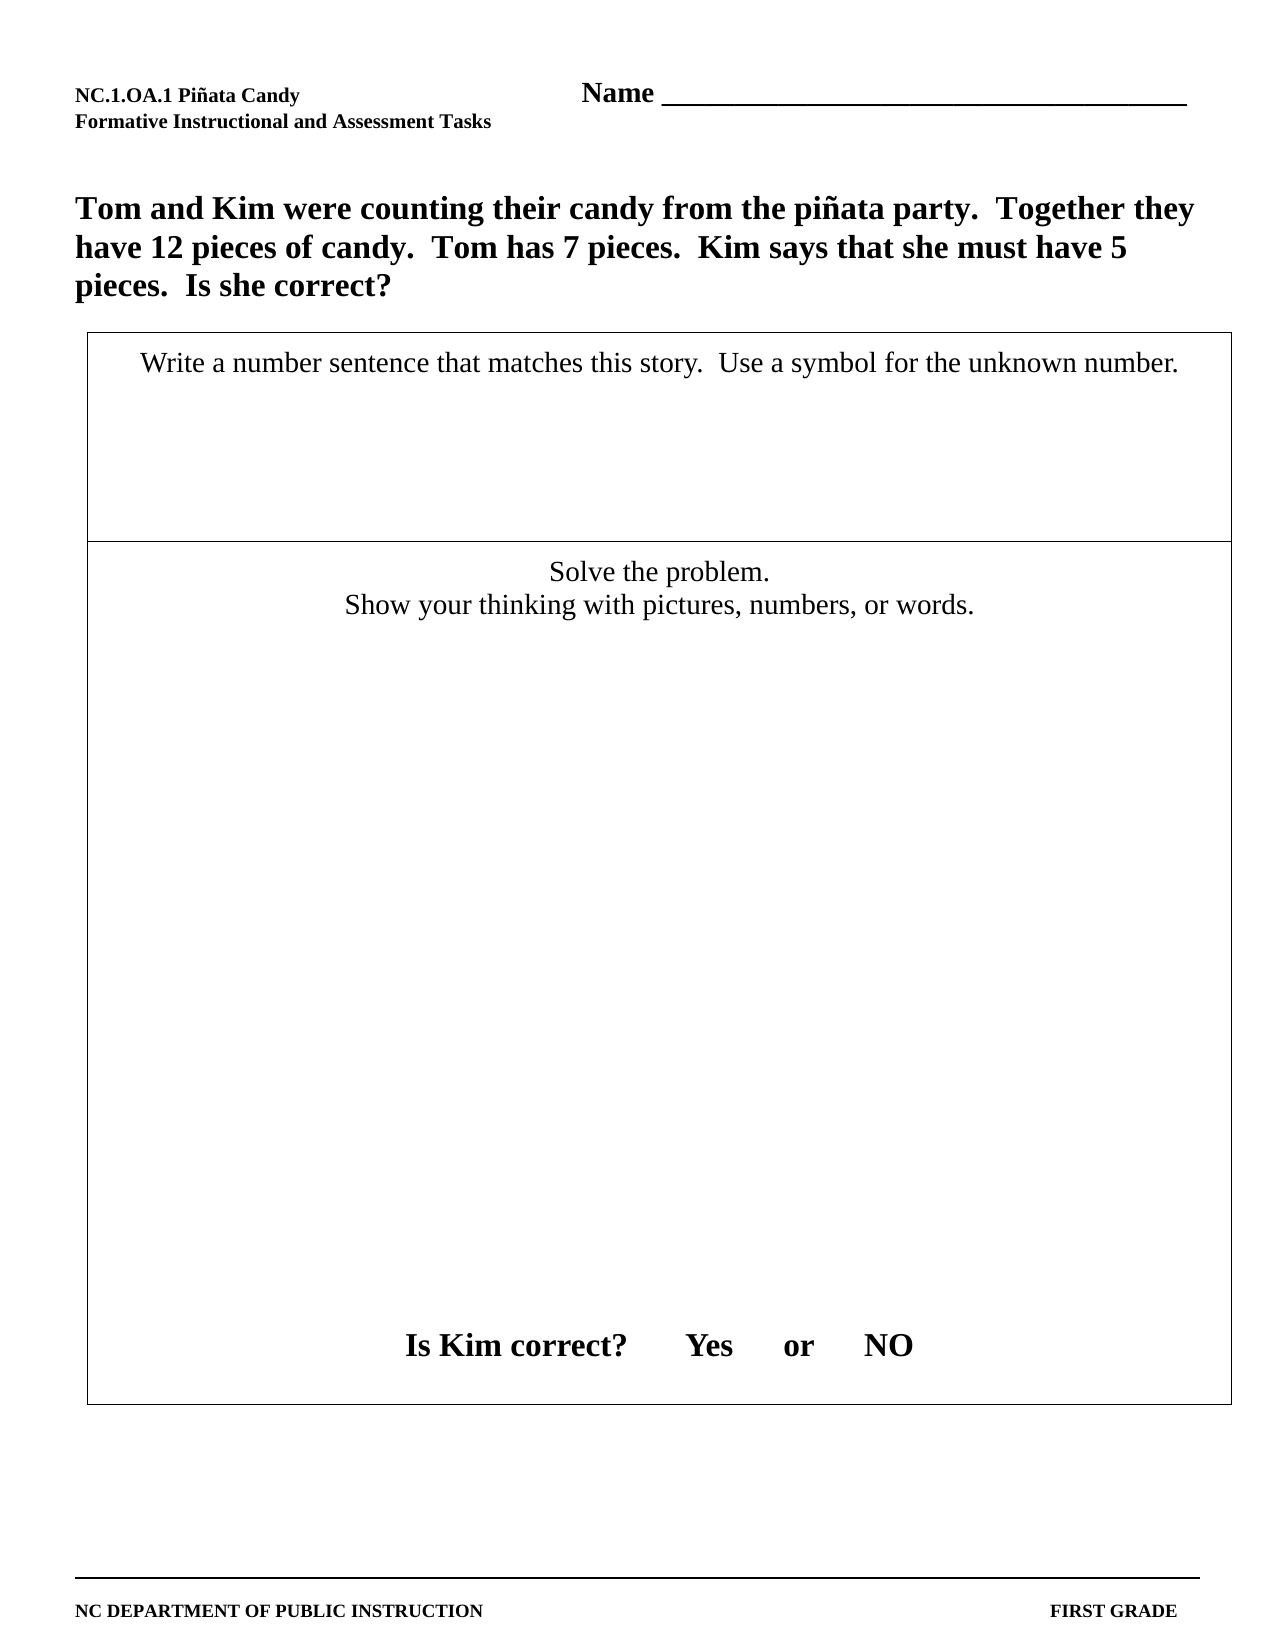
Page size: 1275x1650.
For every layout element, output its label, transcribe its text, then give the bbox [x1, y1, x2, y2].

table_cell Solve the problem. Show your thinking with pictures, numbers, or words. Is Kim correct? Yes or NO [88, 542, 1231, 1404]
table_header Write a number sentence that matches this story. Use a symbol for the unknown number. [88, 333, 1231, 541]
text Tom and Kim were counting their candy from the piñata party. Together they have 12 pieces of candy. Tom has 7 pieces. Kim says that she must have 5 pieces. Is she correct? [75, 189, 1200, 304]
